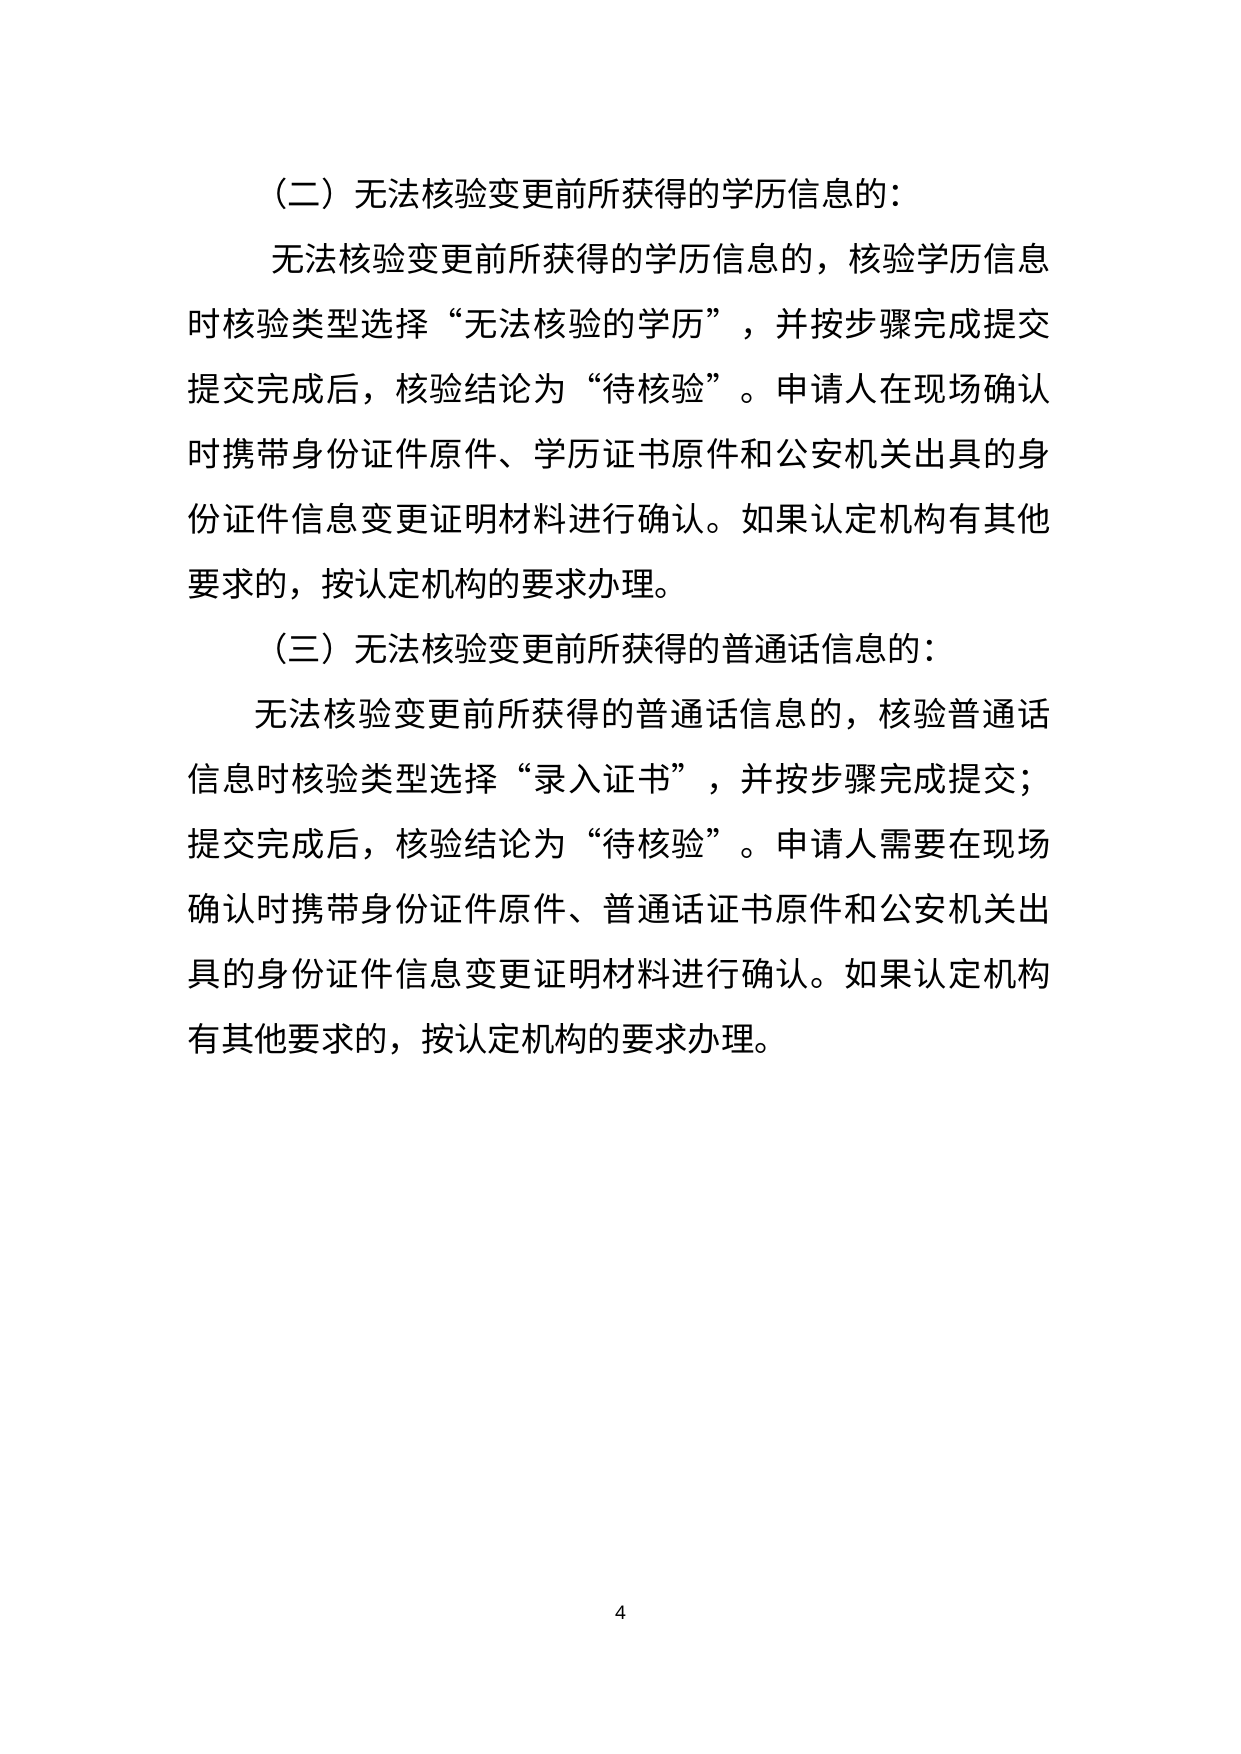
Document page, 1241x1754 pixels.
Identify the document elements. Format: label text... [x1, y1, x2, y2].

text （三）无法核验变更前所获得的普通话信息的： [187, 615, 1053, 680]
text 无法核验变更前所获得的普通话信息的，核验普通话信息时核验类型选择“录入证书”，并按步骤完成提交；提交完成后，核验结论为“待核验”。申请人需要在现场确认时携带身份证件原件、普通话证书原件和公安机关出具的身份证件信息变更证明材料进行确认。如果认定机构有其他要求的，按认定机构的要求办理。 [187, 680, 1053, 1070]
text 无法核验变更前所获得的学历信息的，核验学历信息时核验类型选择“无法核验的学历”，并按步骤完成提交。提交完成后，核验结论为“待核验”。申请人在现场确认时携带身份证件原件、学历证书原件和公安机关出具的身份证件信息变更证明材料进行确认。如果认定机构有其他要求的，按认定机构的要求办理。 [187, 225, 1053, 615]
text （二）无法核验变更前所获得的学历信息的： [187, 160, 1053, 225]
